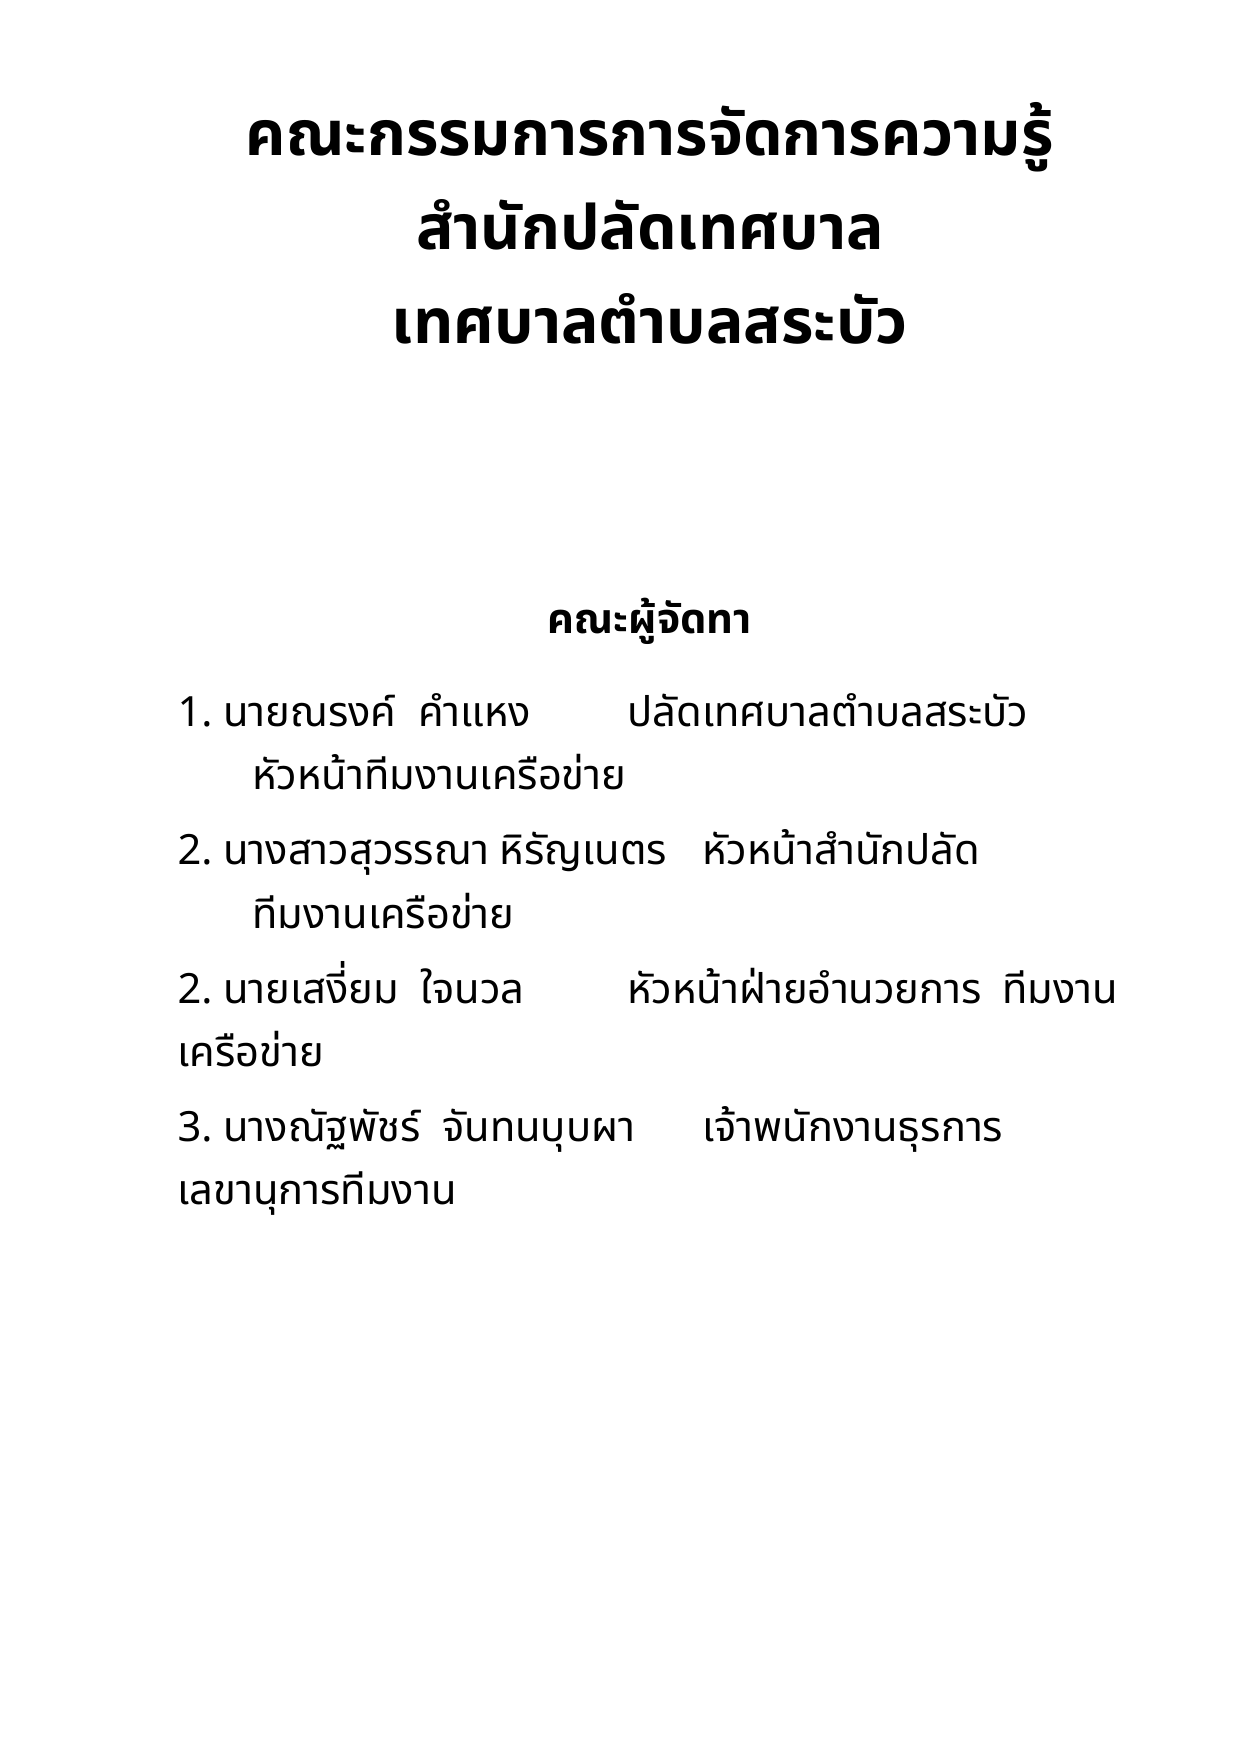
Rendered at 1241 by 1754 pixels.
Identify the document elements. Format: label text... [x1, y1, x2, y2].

text 1. นายณรงค์ คำแหง ปลัดเทศบาลตำบลสระบัว หัวหน้าทีมงานเครือข่าย [177, 681, 1122, 808]
text คณะผู้จัดทา [177, 589, 1122, 652]
text เทศบาลตำบลสระบัว [177, 278, 1122, 372]
text 3. นางณัฐพัชร์ จันทนบุบผา เจ้าพนักงานธุรการ เลขานุการทีมงาน [177, 1097, 1122, 1223]
text คณะกรรมการการจัดการความรู้สำนักปลัดเทศบาล [177, 89, 1122, 278]
text 2. นายเสงี่ยม ใจนวล หัวหน้าฝ่ายอำนวยการ ทีมงานเครือข่าย [177, 959, 1122, 1085]
text 2. นางสาวสุวรรณา หิรัญเนตร หัวหน้าสำนักปลัด ทีมงานเครือข่าย [177, 820, 1122, 947]
